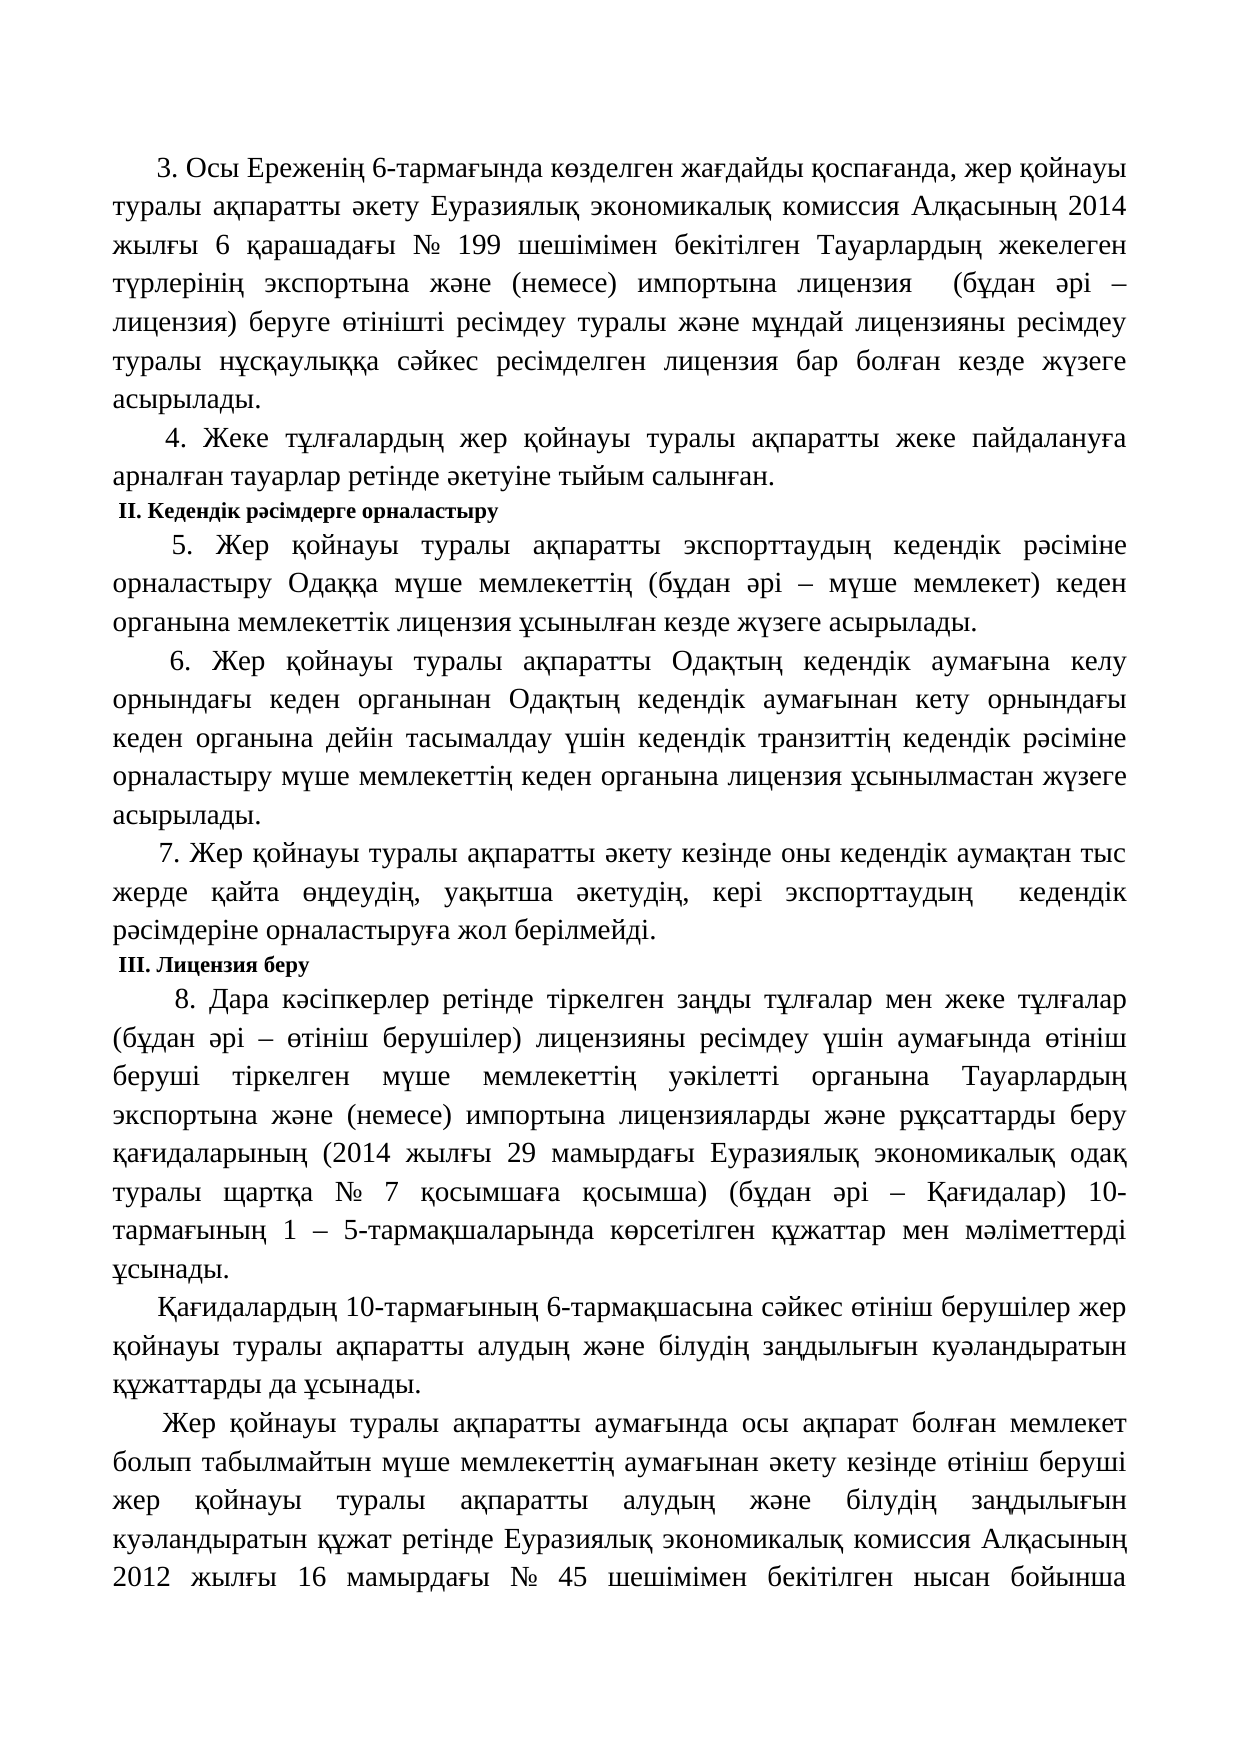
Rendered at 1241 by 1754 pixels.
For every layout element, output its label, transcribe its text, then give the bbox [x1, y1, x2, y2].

text II. Кедендік рәсімдерге орналастыру [112, 497, 1128, 523]
text 6. Жер қойнауы туралы ақпаратты Одақтың кедендік аумағына келу орнындағы кеден органынан Одақтың кедендік аумағынан кету орнындағы кеден органына дейін тасымалдау үшін кедендік транзиттің кедендік рәсіміне орналастыру мүше мемлекеттің кеден органына лицензия ұсынылмастан жүзеге асырылады. [112, 643, 1128, 830]
text 5. Жер қойнауы туралы ақпаратты экспорттаудың кедендік рәсіміне орналастыру Одаққа мүше мемлекеттің (бұдан әрі – мүше мемлекет) кеден органына мемлекеттік лицензия ұсынылған кезде жүзеге асырылады. [112, 527, 1128, 638]
text 4. Жеке тұлғалардың жер қойнауы туралы ақпаратты жеке пайдалануға арналған тауарлар ретінде әкетуіне тыйым салынған. [112, 420, 1128, 492]
text 8. Дара кәсіпкерлер ретінде тіркелген заңды тұлғалар мен жеке тұлғалар (бұдан әрі – өтініш берушілер) лицензияны ресімдеу үшін аумағында өтініш беруші тіркелген мүше мемлекеттің уәкілетті органына Тауарлардың экспортына және (немесе) импортына лицензияларды және рұқсаттарды беру қағидаларының (2014 жылғы 29 мамырдағы Еуразиялық экономикалық одақ туралы щартқа № 7 қосымшаға қосымша) (бұдан әрі – Қағидалар) 10-тармағының 1 – 5-тармақшаларында көрсетілген құжаттар мен мәліметтерді ұсынады. [112, 981, 1128, 1284]
text 3. Осы Ереженің 6-тармағында көзделген жағдайды қоспағанда, жер қойнауы туралы ақпаратты әкету Еуразиялық экономикалық комиссия Алқасының 2014 жылғы 6 қарашадағы № 199 шешімімен бекітілген Тауарлардың жекелеген түрлерінің экспортына және (немесе) импортына лицензия (бұдан әрі – лицензия) беруге өтінішті ресімдеу туралы және мұндай лицензияны ресімдеу туралы нұсқаулыққа сәйкес ресімделген лицензия бар болған кезде жүзеге асырылады. [112, 150, 1128, 415]
text III. Лицензия беру [112, 951, 1128, 977]
text Қағидалардың 10-тармағының 6-тармақшасына сәйкес өтініш берушілер жер қойнауы туралы ақпаратты алудың және білудің заңдылығын куәландыратын құжаттарды да ұсынады. [112, 1289, 1128, 1400]
text 7. Жер қойнауы туралы ақпаратты әкету кезінде оны кедендік аумақтан тыс жерде қайта өңдеудің, уақытша әкетудің, кері экспорттаудың кедендік рәсімдеріне орналастыруға жол берілмейді. [112, 835, 1128, 946]
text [112, 1405, 1128, 1593]
